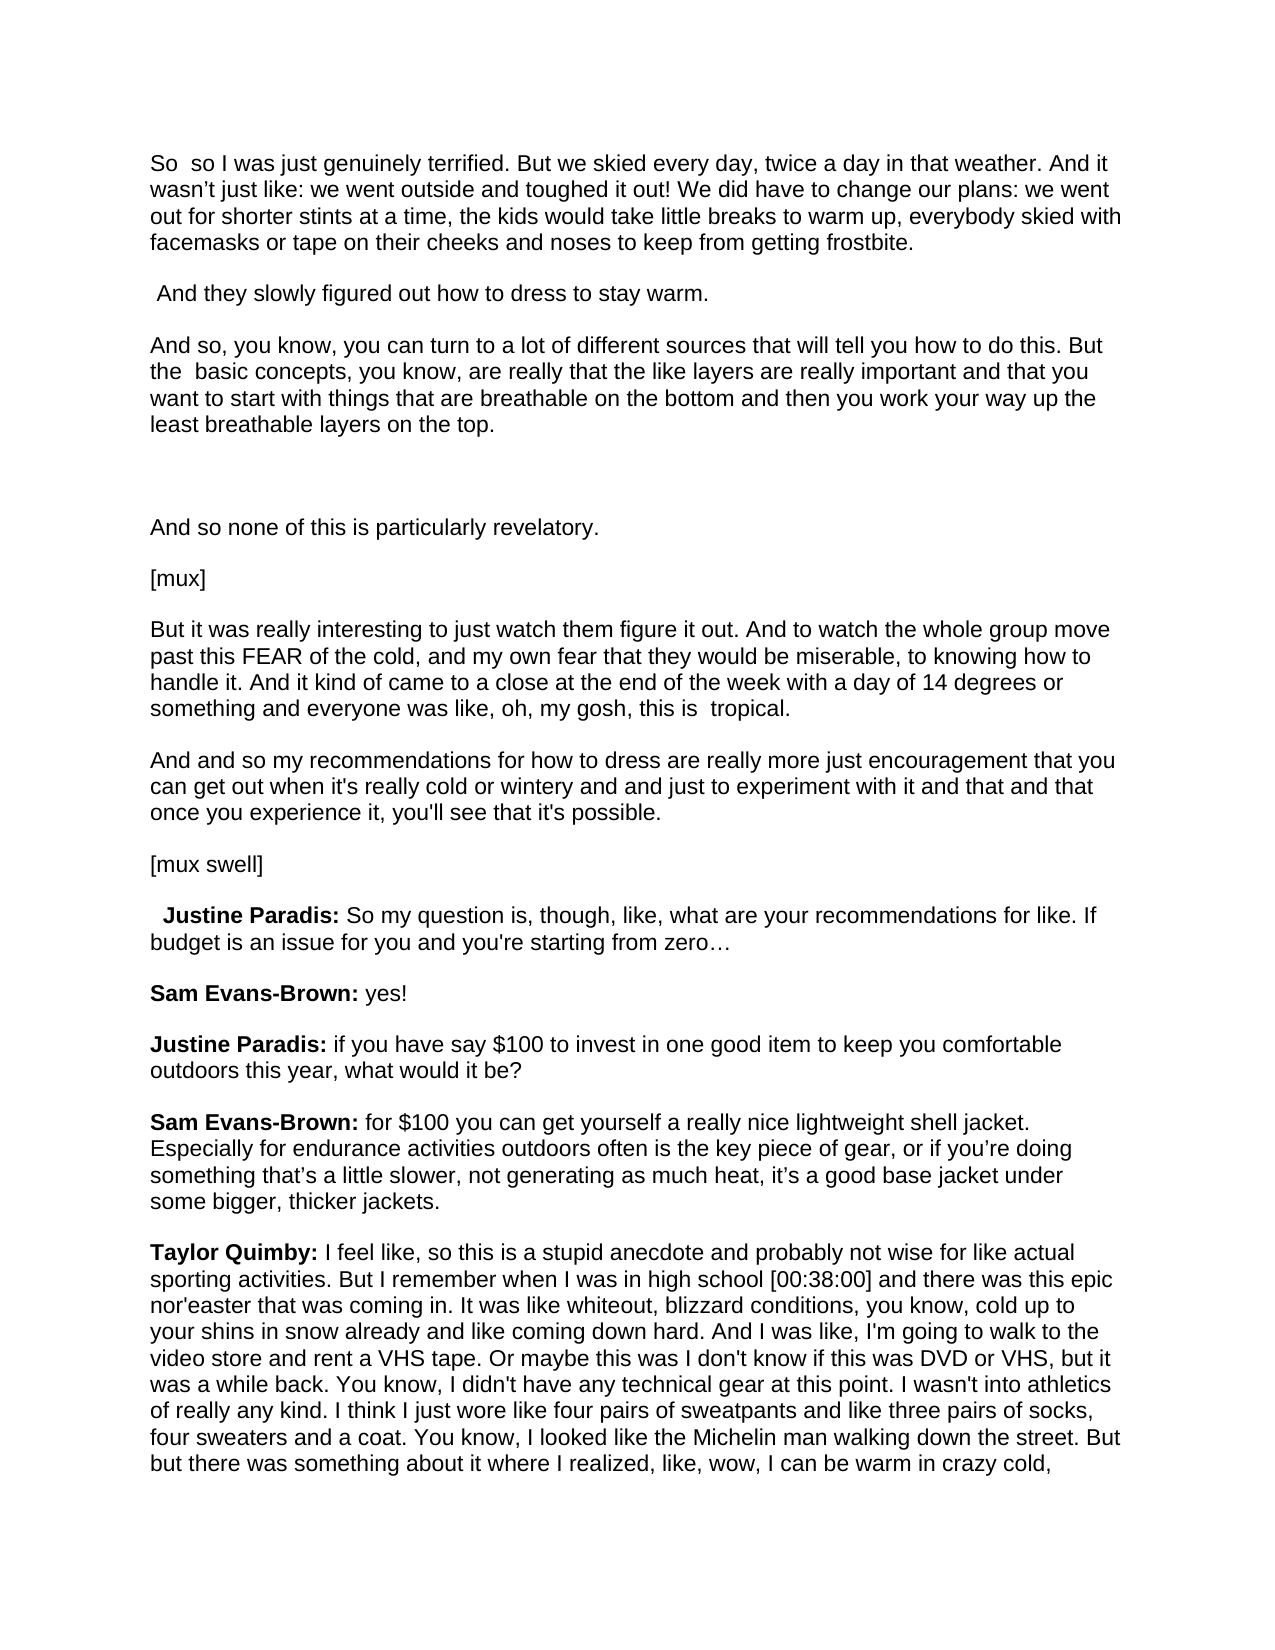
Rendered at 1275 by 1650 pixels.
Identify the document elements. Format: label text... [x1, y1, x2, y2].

text Justine Paradis: So my question is, though, like, what are your recommendations for like. If budget is an issue for you and you're starting from zero… [150, 902, 1125, 955]
text [mux swell] [150, 851, 1125, 877]
text Justine Paradis: if you have say $100 to invest in one good item to keep you comfortable outdoors this year, what would it be? [150, 1031, 1125, 1084]
text Sam Evans-Brown: for $100 you can get yourself a really nice lightweight shell jacket. Especially for endurance activities outdoors often is the key piece of gear, or if you’re doing something that’s a little slower, not generating as much heat, it’s a good base jacket under some bigger, thicker jackets. [150, 1109, 1125, 1214]
text Sam Evans-Brown: yes! [150, 980, 1125, 1006]
text And and so my recommendations for how to dress are really more just encouragement that you can get out when it's really cold or wintery and and just to experiment with it and that and that once you experience it, you'll see that it's possible. [150, 747, 1125, 826]
text And so none of this is particularly revelatory. [150, 513, 1125, 540]
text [150, 1239, 1125, 1476]
text [mux] [150, 565, 1125, 591]
text But it was really interesting to just watch them figure it out. And to watch the whole group move past this FEAR of the cold, and my own fear that they would be miserable, to knowing how to handle it. And it kind of came to a close at the end of the week with a day of 14 degrees or something and everyone was like, oh, my gosh, this is tropical. [150, 616, 1125, 722]
text And so, you know, you can turn to a lot of different sources that will tell you how to do this. But the basic concepts, you know, are really that the like layers are really important and that you want to start with things that are breathable on the bottom and then you work your way up the least breathable layers on the top. [150, 332, 1125, 437]
text And they slowly figured out how to dress to stay warm. [150, 280, 1125, 307]
text So so I was just genuinely terrified. But we skied every day, twice a day in that weather. And it wasn’t just like: we went outside and toughed it out! We did have to change our plans: we went out for shorter stints at a time, the kids would take little breaks to warm up, everybody skied with facemasks or tape on their cheeks and noses to keep from getting frostbite. [150, 150, 1125, 255]
